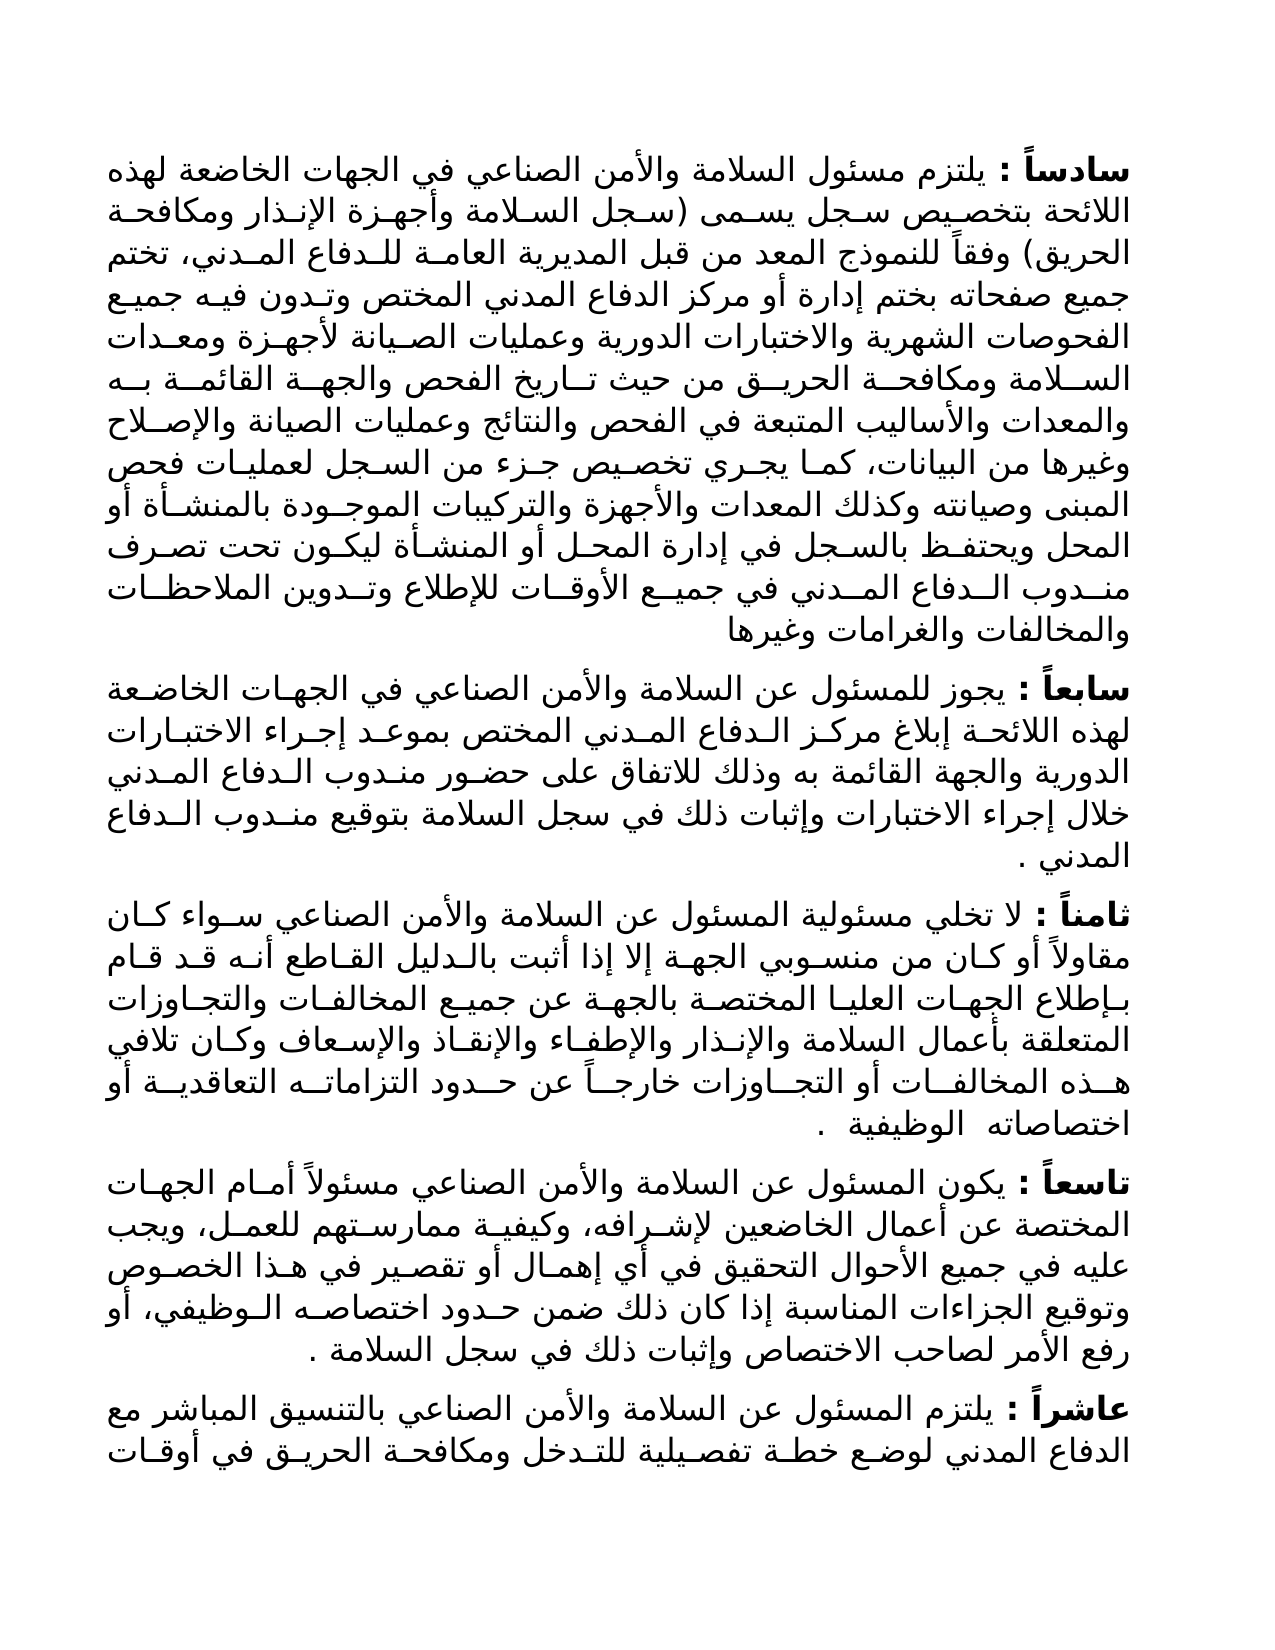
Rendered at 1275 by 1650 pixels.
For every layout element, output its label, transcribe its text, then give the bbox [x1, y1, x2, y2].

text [106, 1389, 1131, 1470]
text ثامناً : لا تخلي مسئولية المسئول عن السلامة والأمن الصناعي سواء كان مقاولاً أو كان من منسوبي الجهة إلا إذا أثبت بالدليل القاطع أنه قد قام بإطلاع الجهات العليا المختصة بالجهة عن جميع المخالفات والتجاوزات المتعلقة بأعمال السلامة والإنذار والإطفاء والإنقاذ والإسعاف وكان تلافي هذه المخالفات أو التجاوزات خارجاً عن حدود التزاماته التعاقدية أو اختصاصاته الوظيفية . [106, 895, 1131, 1143]
text سابعاً : يجوز للمسئول عن السلامة والأمن الصناعي في الجهات الخاضعة لهذه اللائحة إبلاغ مركز الدفاع المدني المختص بموعد إجراء الاختبارات الدورية والجهة القائمة به وذلك للاتفاق على حضور مندوب الدفاع المدني خلال إجراء الاختبارات وإثبات ذلك في سجل السلامة بتوقيع مندوب الدفاع المدني . [106, 669, 1131, 876]
text تاسعاً : يكون المسئول عن السلامة والأمن الصناعي مسئولاً أمام الجهات المختصة عن أعمال الخاضعين لإشرافه، وكيفية ممارستهم للعمل، ويجب عليه في جميع الأحوال التحقيق في أي إهمال أو تقصير في هذا الخصوص وتوقيع الجزاءات المناسبة إذا كان ذلك ضمن حدود اختصاصه الوظيفي، أو رفع الأمر لصاحب الاختصاص وإثبات ذلك في سجل السلامة . [106, 1163, 1131, 1369]
text سادساً : يلتزم مسئول السلامة والأمن الصناعي في الجهات الخاضعة لهذه اللائحة بتخصيص سجل يسمى (سجل السلامة وأجهزة الإنذار ومكافحة الحريق) وفقاً للنموذج المعد من قبل المديرية العامة للدفاع المدني، تختم جميع صفحاته بختم إدارة أو مركز الدفاع المدني المختص وتدون فيه جميع الفحوصات الشهرية والاختبارات الدورية وعمليات الصيانة لأجهزة ومعدات السلامة ومكافحة الحريق من حيث تاريخ الفحص والجهة القائمة به والمعدات والأساليب المتبعة في الفحص والنتائج وعمليات الصيانة والإصلاح وغيرها من البيانات، كما يجري تخصيص جزء من السجل لعمليات فحص المبنى وصيانته وكذلك المعدات والأجهزة والتركيبات الموجودة بالمنشأة أو المحل ويحتفظ بالسجل في إدارة المحل أو المنشأة ليكون تحت تصرف مندوب الدفاع المدني في جميع الأوقات للإطلاع وتدوين الملاحظات والمخالفات والغرامات وغيرها [106, 150, 1131, 649]
